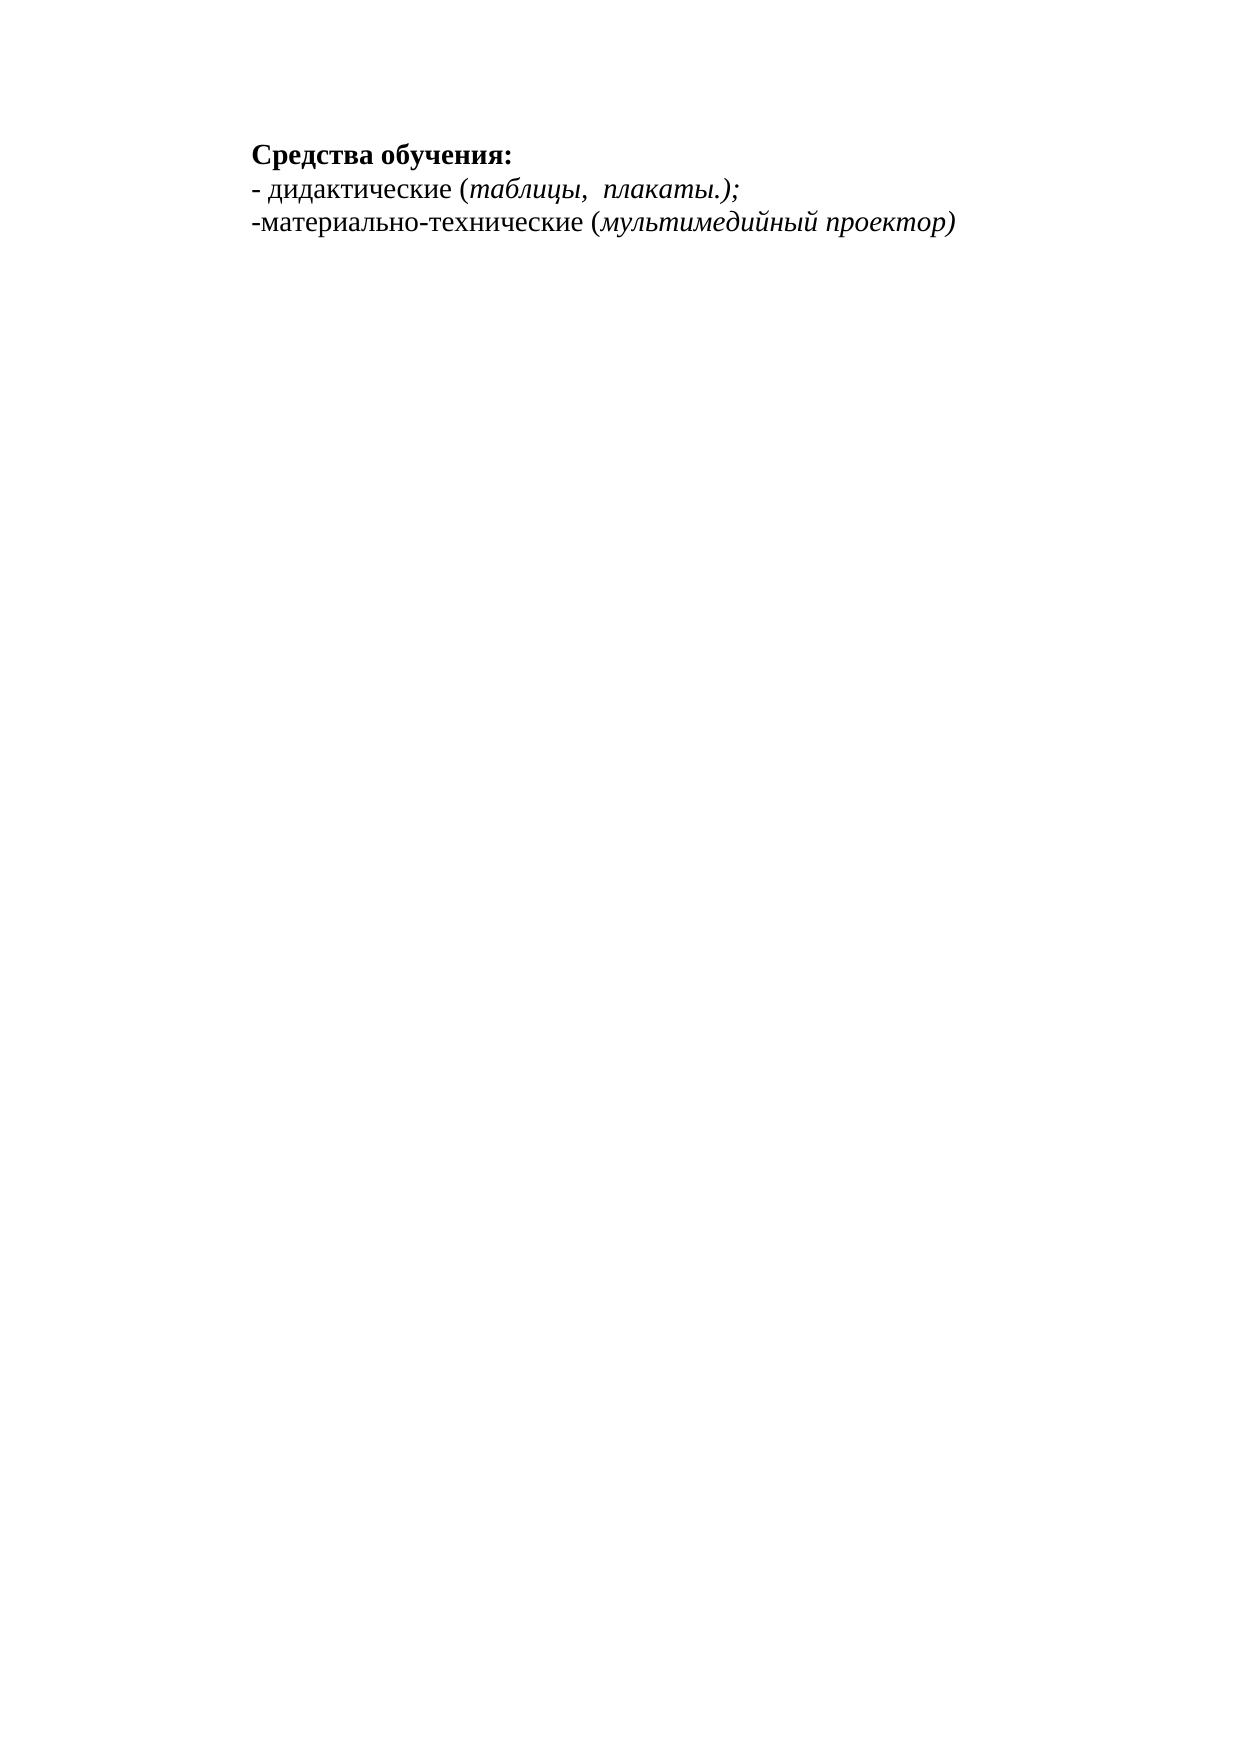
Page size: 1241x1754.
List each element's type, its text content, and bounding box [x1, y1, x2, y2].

text Средства обучения: [177, 137, 1152, 171]
text - дидактические (таблицы, плакаты.); [177, 171, 1152, 204]
text -материально-технические (мультимедийный проектор) [177, 204, 1152, 238]
